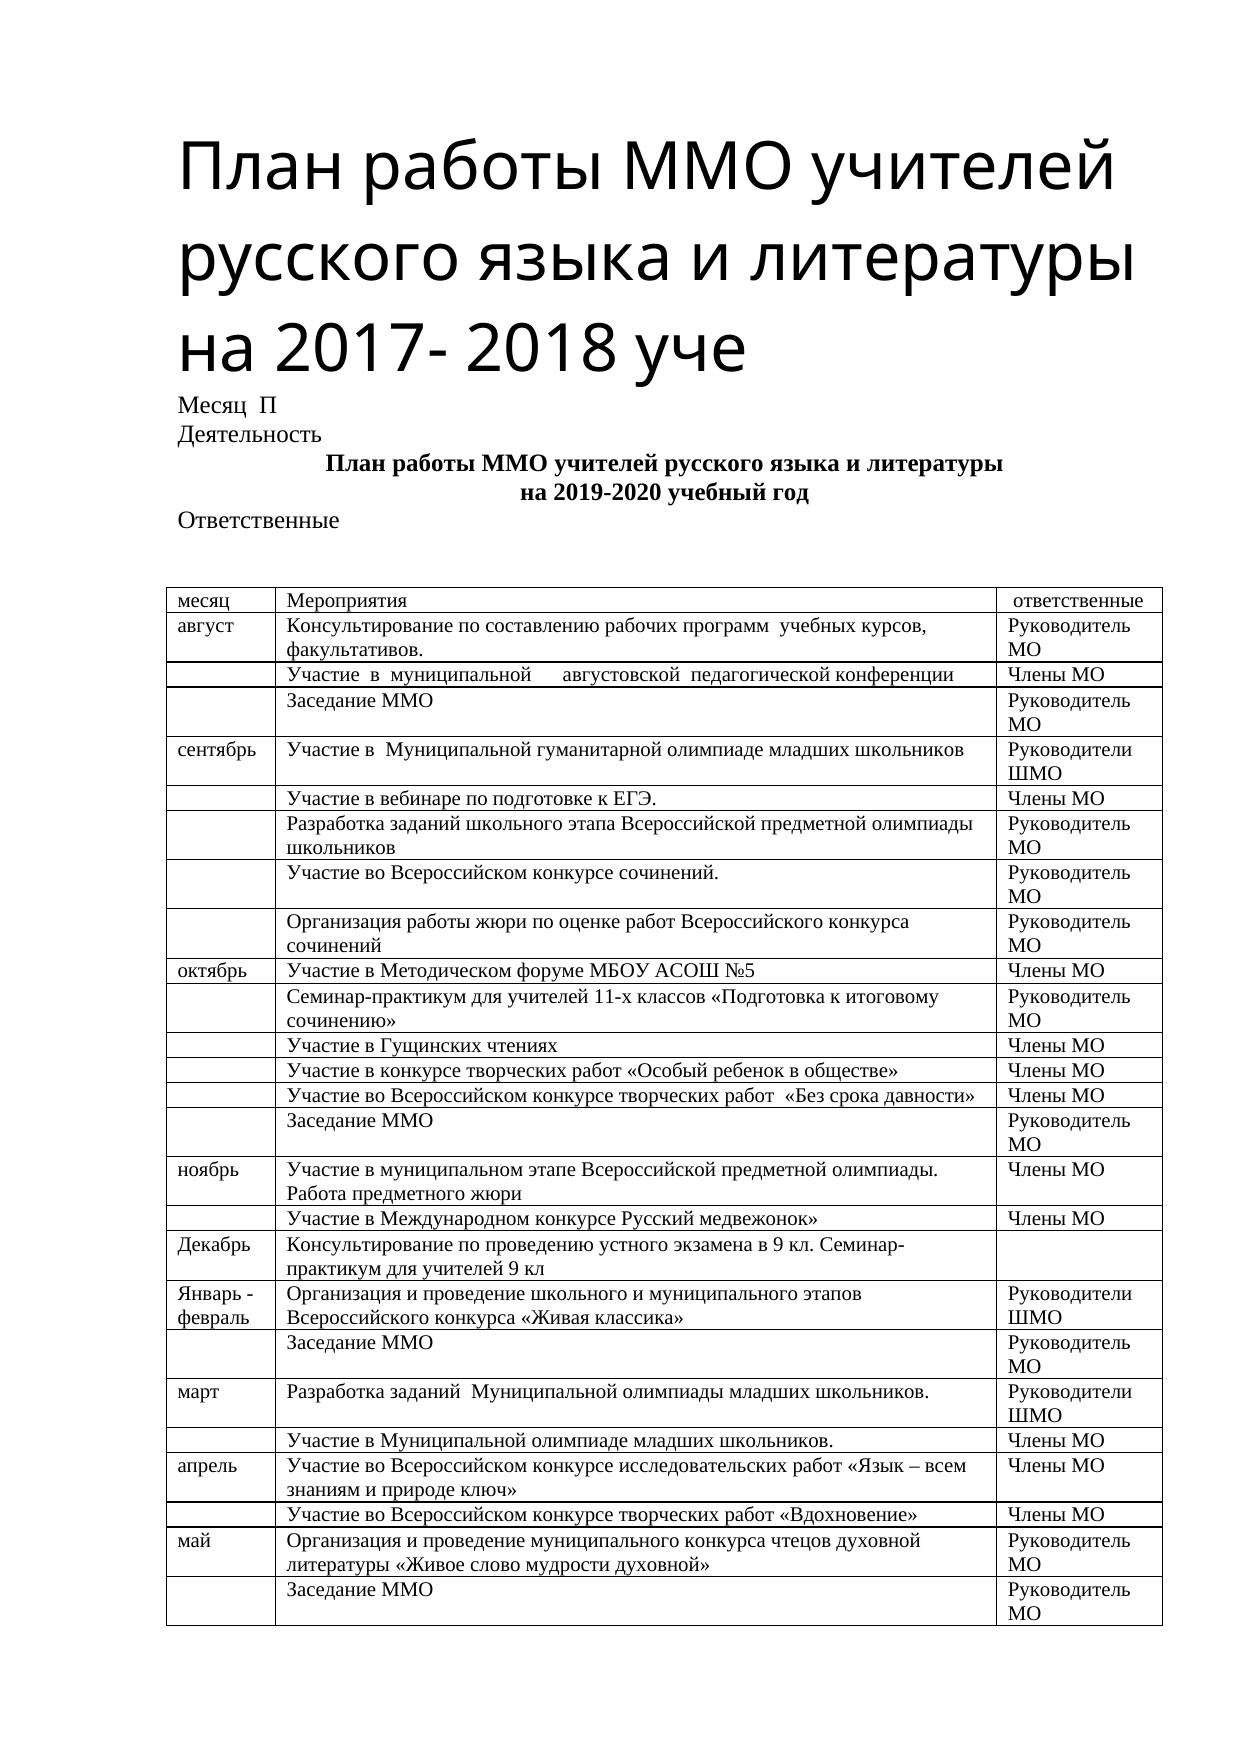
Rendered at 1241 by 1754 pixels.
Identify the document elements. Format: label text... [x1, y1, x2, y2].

table_cell Консультирование по составлению рабочих программ учебных курсов, факультативов. [276, 613, 996, 661]
table_cell август [167, 613, 275, 661]
table_cell Участие в муниципальном этапе Всероссийской предметной олимпиады. Работа предметного жюри [276, 1157, 996, 1205]
table_cell Заседание ММО [276, 688, 996, 736]
table_cell [167, 1033, 275, 1057]
table_cell март [167, 1379, 275, 1427]
text Месяц П [177, 391, 1152, 419]
text Деятельность [177, 419, 1152, 448]
table_cell апрель [167, 1453, 275, 1501]
table_cell Семинар-практикум для учителей 11-х классов «Подготовка к итоговому сочинению» [276, 984, 996, 1032]
table_cell ноябрь [167, 1157, 275, 1205]
table_cell Участие в Муниципальной гуманитарной олимпиаде младших школьников [276, 737, 996, 785]
table_cell Члены МО [997, 1033, 1162, 1057]
table_cell [167, 1503, 275, 1526]
table_cell Заседание ММО [276, 1108, 996, 1156]
table_cell Руководители ШМО [997, 1281, 1162, 1329]
table_cell Члены МО [997, 1428, 1162, 1452]
table_cell [167, 688, 275, 736]
table_header месяц [167, 588, 275, 612]
table_cell [167, 1577, 275, 1625]
table_cell Члены МО [997, 1503, 1162, 1526]
table_cell Члены МО [997, 959, 1162, 982]
table_cell Участие в Гущинских чтениях [276, 1033, 996, 1057]
table_cell Члены МО [997, 1083, 1162, 1107]
table_cell Руководитель МО [997, 1108, 1162, 1156]
table_cell Руководители ШМО [997, 1379, 1162, 1427]
table_cell Заседание ММО [276, 1577, 996, 1625]
table_cell Руководитель МО [997, 613, 1162, 661]
table_cell Участие в муниципальной августовской педагогической конференции [276, 663, 996, 686]
table_cell Участие в вебинаре по подготовке к ЕГЭ. [276, 786, 996, 810]
table_cell Руководитель МО [997, 1330, 1162, 1378]
table_header Мероприятия [276, 588, 996, 612]
table_cell Руководитель МО [997, 984, 1162, 1032]
table_cell Участие во Всероссийском конкурсе творческих работ «Без срока давности» [276, 1083, 996, 1107]
table_cell Заседание ММО [276, 1330, 996, 1378]
table_cell Участие в Международном конкурсе Русский медвежонок» [276, 1206, 996, 1230]
table_cell Члены МО [997, 1206, 1162, 1230]
table_cell Декабрь [167, 1231, 275, 1279]
table_cell Разработка заданий Муниципальной олимпиады младших школьников. [276, 1379, 996, 1427]
text План работы ММО учителей русского языка и литературы [177, 118, 1152, 300]
table_cell Руководитель МО [997, 860, 1162, 908]
table_cell Участие во Всероссийском конкурсе исследовательских работ «Язык – всем знаниям и природе ключ» [276, 1453, 996, 1501]
table_cell октябрь [167, 959, 275, 982]
table_cell Руководитель МО [997, 811, 1162, 859]
table_cell Руководители ШМО [997, 737, 1162, 785]
table_header ответственные [997, 588, 1162, 612]
table_cell Члены МО [997, 1453, 1162, 1501]
table_cell [167, 984, 275, 1032]
table_cell Разработка заданий школьного этапа Всероссийской предметной олимпиады школьников [276, 811, 996, 859]
table_cell Консультирование по проведению устного экзамена в 9 кл. Семинар-практикум для учителей 9 кл [276, 1231, 996, 1279]
table_cell Руководитель МО [997, 1528, 1162, 1576]
table_cell [997, 1231, 1162, 1279]
table_cell [167, 1206, 275, 1230]
table_cell Организация работы жюри по оценке работ Всероссийского конкурса сочинений [276, 909, 996, 957]
table_cell Руководитель МО [997, 909, 1162, 957]
table_cell май [167, 1528, 275, 1576]
table_cell [167, 663, 275, 686]
table_cell [167, 1330, 275, 1378]
table_cell Члены МО [997, 786, 1162, 810]
table_cell Участие во Всероссийском конкурсе творческих работ «Вдохновение» [276, 1503, 996, 1526]
table_cell Организация и проведение муниципального конкурса чтецов духовной литературы «Живое слово мудрости духовной» [276, 1528, 996, 1576]
table_cell сентябрь [167, 737, 275, 785]
table_cell [167, 786, 275, 810]
table_cell Члены МО [997, 1058, 1162, 1082]
table_cell Январь -февраль [167, 1281, 275, 1329]
table_cell Члены МО [997, 1157, 1162, 1205]
text на 2019-2020 учебный год [177, 477, 1152, 506]
table_cell Участие в Методическом форуме МБОУ АСОШ №5 [276, 959, 996, 982]
table_cell [167, 1083, 275, 1107]
table_cell Участие во Всероссийском конкурсе сочинений. [276, 860, 996, 908]
table_cell Организация и проведение школьного и муниципального этапов Всероссийского конкурса «Живая классика» [276, 1281, 996, 1329]
table_cell [167, 1428, 275, 1452]
table_cell Члены МО [997, 663, 1162, 686]
text План работы ММО учителей русского языка и литературы [177, 448, 1152, 477]
table_cell Участие в Муниципальной олимпиаде младших школьников. [276, 1428, 996, 1452]
table_cell [167, 1108, 275, 1156]
table_cell [167, 860, 275, 908]
table_cell [167, 909, 275, 957]
text на 2017- 2018 уче [177, 300, 1152, 391]
text Ответственные [177, 506, 1152, 534]
table_cell Руководитель МО [997, 1577, 1162, 1625]
table_cell Руководитель МО [997, 688, 1162, 736]
table_cell Участие в конкурсе творческих работ «Особый ребенок в обществе» [276, 1058, 996, 1082]
table_cell [167, 1058, 275, 1082]
table_cell [167, 811, 275, 859]
